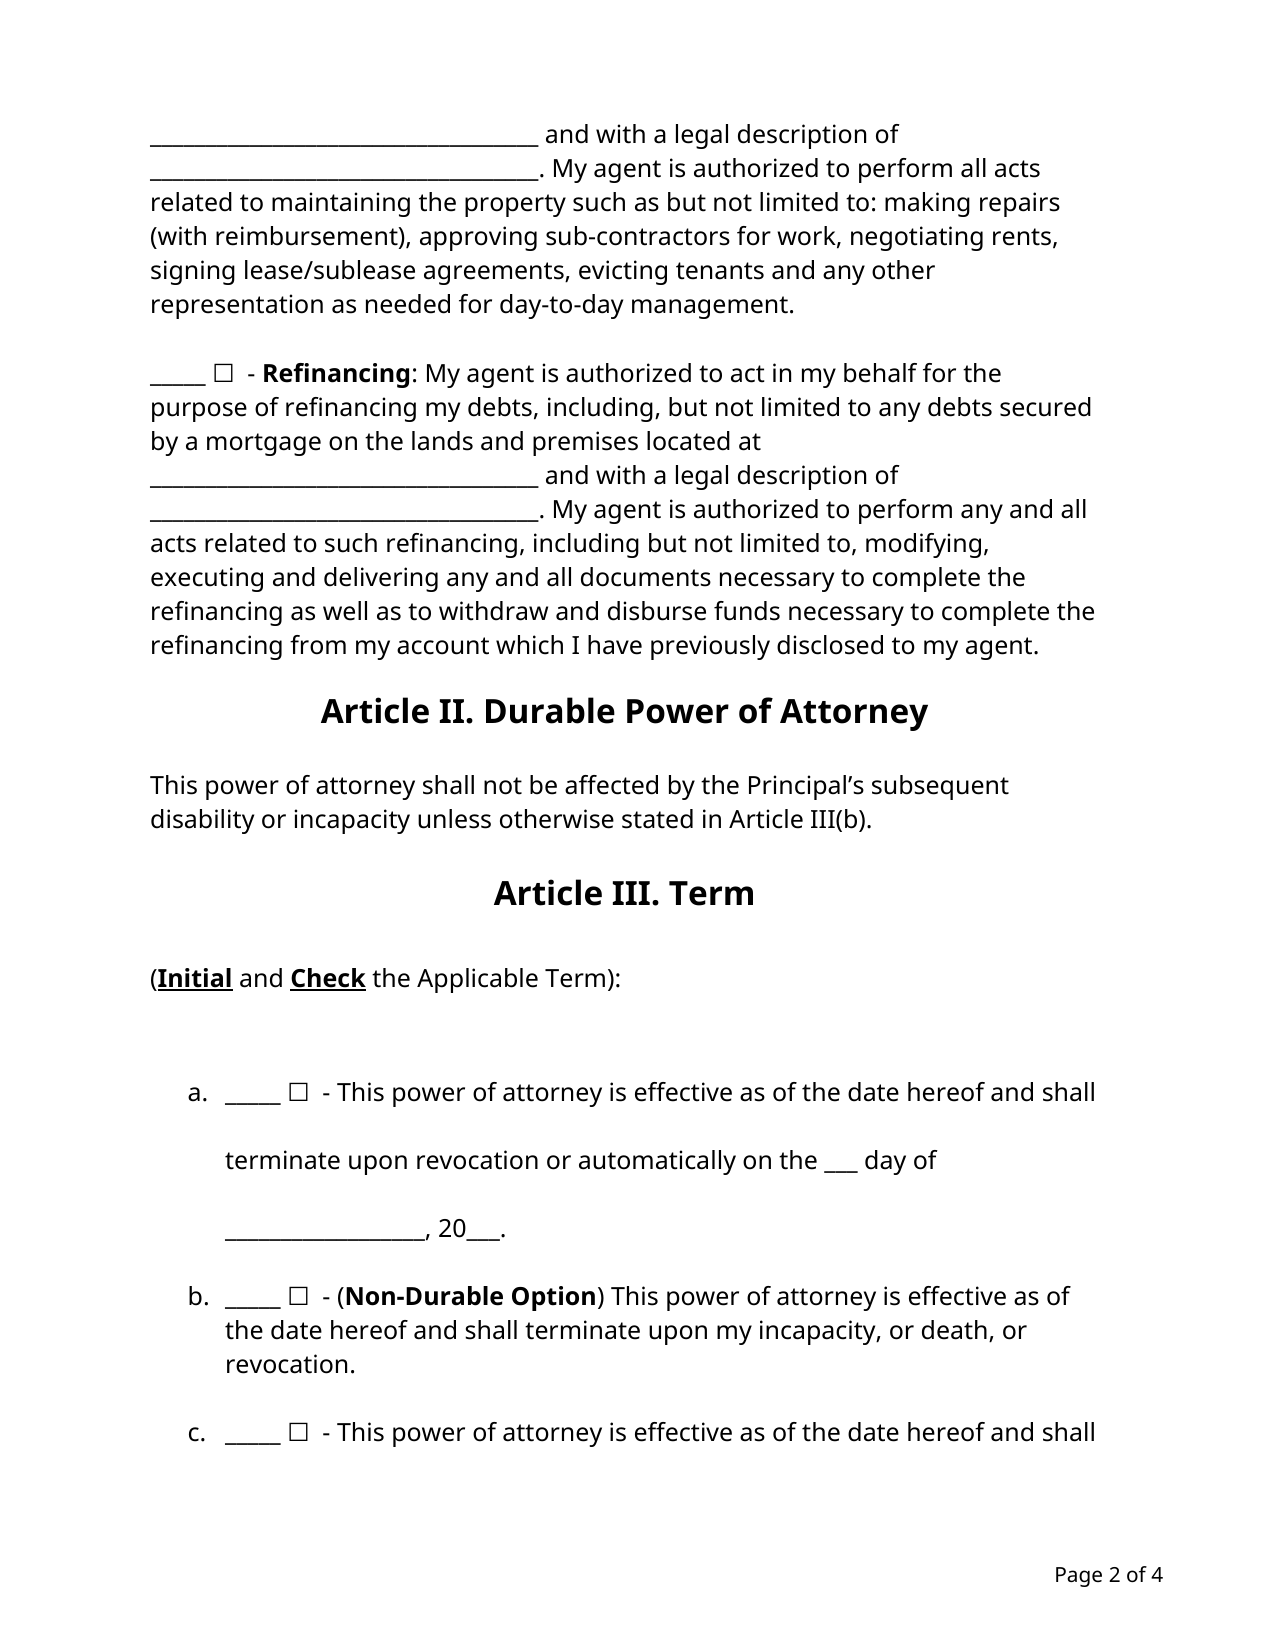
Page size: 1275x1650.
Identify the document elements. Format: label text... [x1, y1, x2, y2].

text This power of attorney shall not be affected by the Principal’s subsequent disability or incapacity unless otherwise stated in Article III(b). [150, 768, 1099, 836]
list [187, 1415, 1099, 1449]
text __________________, 20___. [225, 1211, 1099, 1244]
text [150, 117, 1114, 321]
text _____ ☐ - Refinancing: My agent is authorized to act in my behalf for the purpose of refinancing my debts, including, but not limited to any debts secured by a mortgage on the lands and premises located at ___________________________________ and with a legal description of ___________________________________. My agent is authorized to perform any and all acts related to such refinancing, including but not limited to, modifying, executing and delivering any and all documents necessary to complete the refinancing as well as to withdraw and disburse funds necessary to complete the refinancing from my account which I have previously disclosed to my agent. [150, 355, 1099, 662]
text terminate upon revocation or automatically on the ___ day of [225, 1142, 1099, 1176]
list _____ ☐ - This power of attorney is effective as of the date hereof and shall [187, 1074, 1099, 1108]
text Article III. Term [150, 870, 1099, 915]
text Article II. Durable Power of Attorney [150, 688, 1099, 734]
list _____ ☐ - (Non-Durable Option) This power of attorney is effective as of the date hereof and shall terminate upon my incapacity, or death, or revocation. [187, 1279, 1099, 1381]
text (Initial and Check the Applicable Term): [150, 961, 1099, 995]
